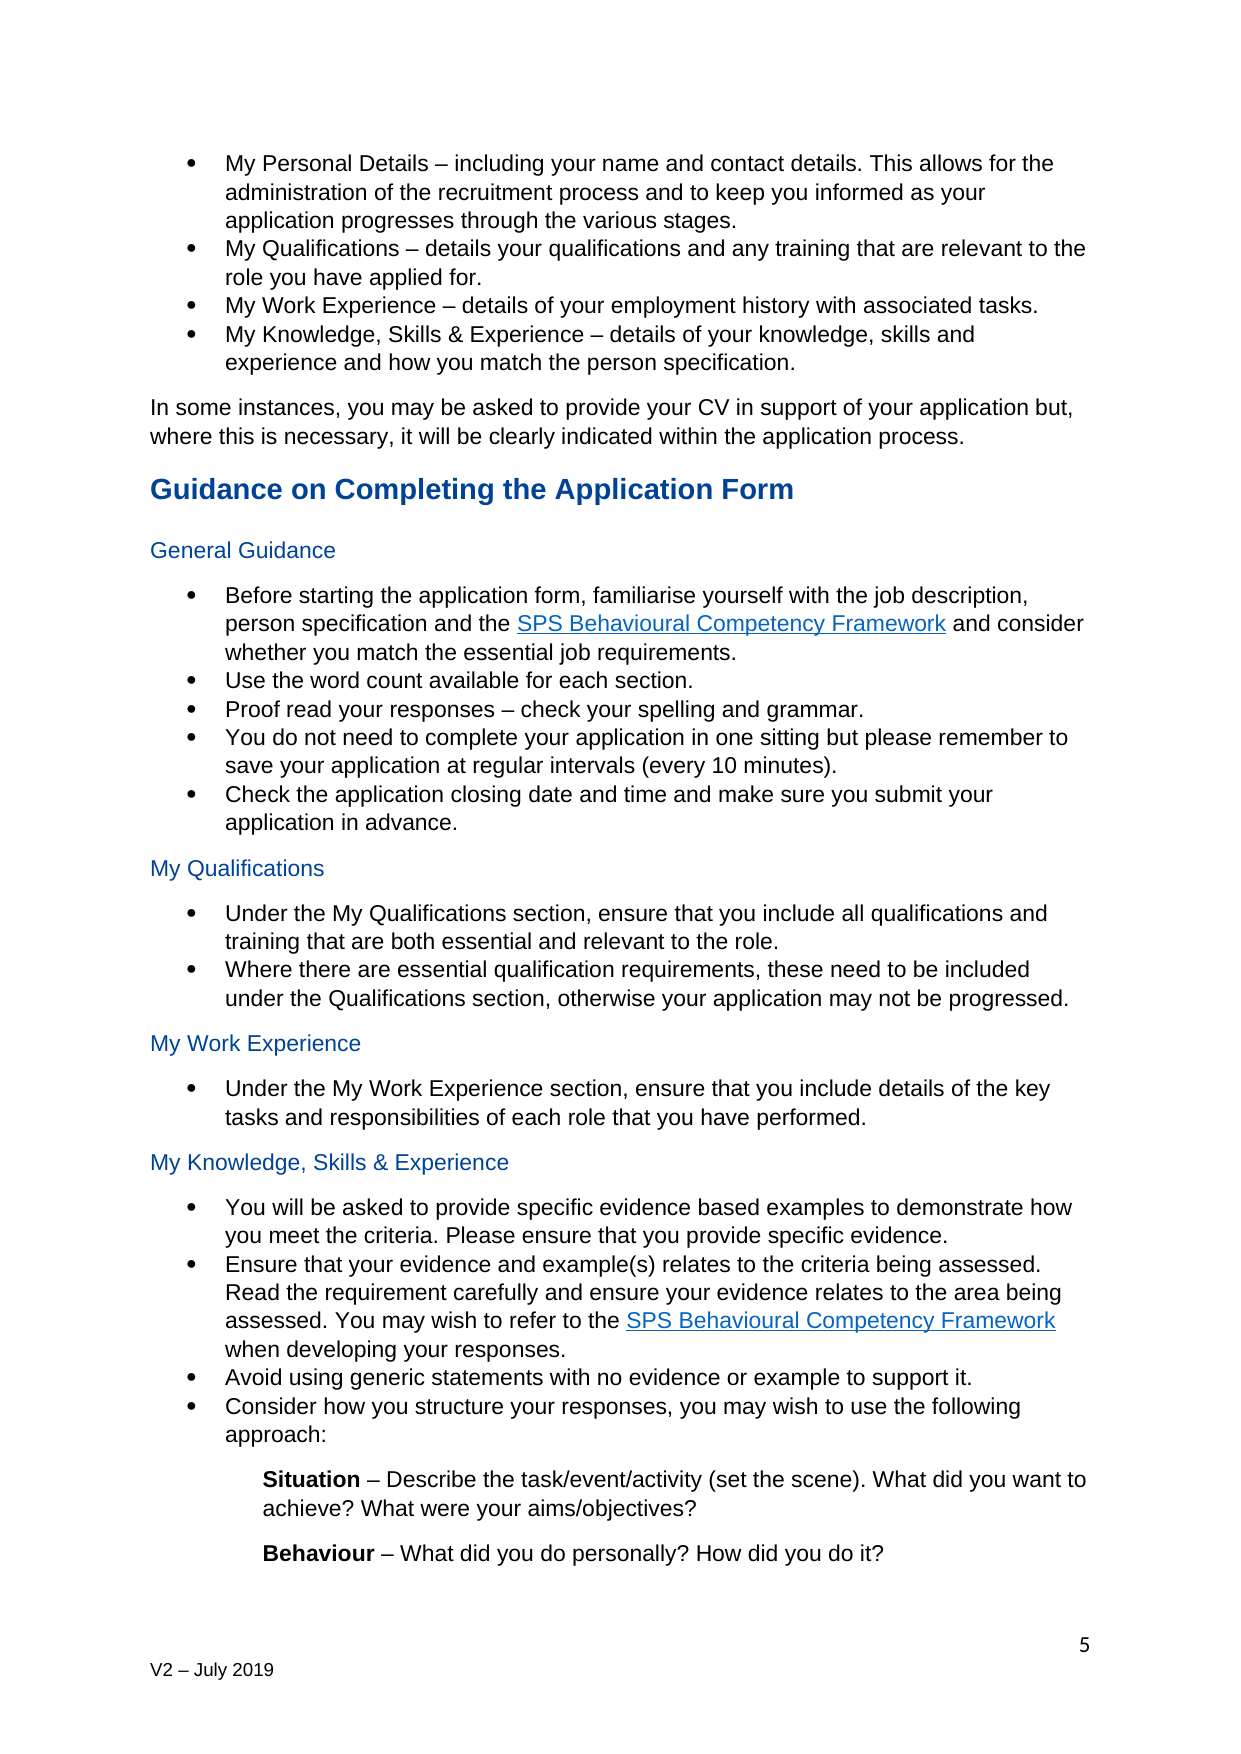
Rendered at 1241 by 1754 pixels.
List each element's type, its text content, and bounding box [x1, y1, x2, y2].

text Behaviour – What did you do personally? How did you do it? [187, 1540, 1090, 1566]
list Where there are essential qualification requirements, these need to be included under the Qualifications section, otherwise your application may not be progressed. [187, 956, 1090, 1011]
list My Qualifications – details your qualifications and any training that are relevant to the role you have applied for. [187, 235, 1090, 290]
list Consider how you structure your responses, you may wish to use the following approach: [187, 1393, 1090, 1448]
list Avoid using generic statements with no evidence or example to support it. [187, 1364, 1090, 1391]
text Situation – Describe the task/event/activity (set the scene). What did you want to achieve? What were your aims/objectives? [262, 1466, 1090, 1521]
list My Personal Details – including your name and contact details. This allows for the administration of the recruitment process and to keep you informed as your application progresses through the various stages. [187, 150, 1090, 233]
list Under the My Qualifications section, ensure that you include all qualifications and training that are both essential and relevant to the role. [187, 899, 1090, 954]
list My Work Experience – details of your employment history with associated tasks. [187, 292, 1090, 318]
list Before starting the application form, familiarise yourself with the job description, person specification and the SPS Behavioural Competency Framework and consider whether you match the essential job requirements. [187, 582, 1090, 665]
list Proof read your responses – check your spelling and grammar. [187, 696, 1090, 722]
subtitle Guidance on Completing the Application Form [150, 472, 1090, 505]
list My Knowledge, Skills & Experience – details of your knowledge, skills and experience and how you match the person specification. [187, 321, 1090, 375]
list Check the application closing date and time and make sure you submit your application in advance. [187, 781, 1090, 836]
list Use the word count available for each section. [187, 667, 1090, 693]
text My Knowledge, Skills & Experience [150, 1149, 1090, 1175]
list You do not need to complete your application in one sitting but please remember to save your application at regular intervals (every 10 minutes). [187, 724, 1090, 779]
text In some instances, you may be asked to provide your CV in support of your application but, where this is necessary, it will be clearly indicated within the application process. [150, 394, 1090, 449]
text My Qualifications [150, 854, 1090, 881]
text My Work Experience [150, 1030, 1090, 1056]
list You will be asked to provide specific evidence based examples to demonstrate how you meet the criteria. Please ensure that you provide specific evidence. [187, 1194, 1090, 1248]
list Ensure that your evidence and example(s) relates to the criteria being assessed. Read the requirement carefully and ensure your evidence relates to the area being assessed. You may wish to refer to the SPS Behavioural Competency Framework when developing your responses. [187, 1251, 1090, 1362]
text General Guidance [150, 537, 1090, 563]
list Under the My Work Experience section, ensure that you include details of the key tasks and responsibilities of each role that you have performed. [187, 1075, 1090, 1130]
